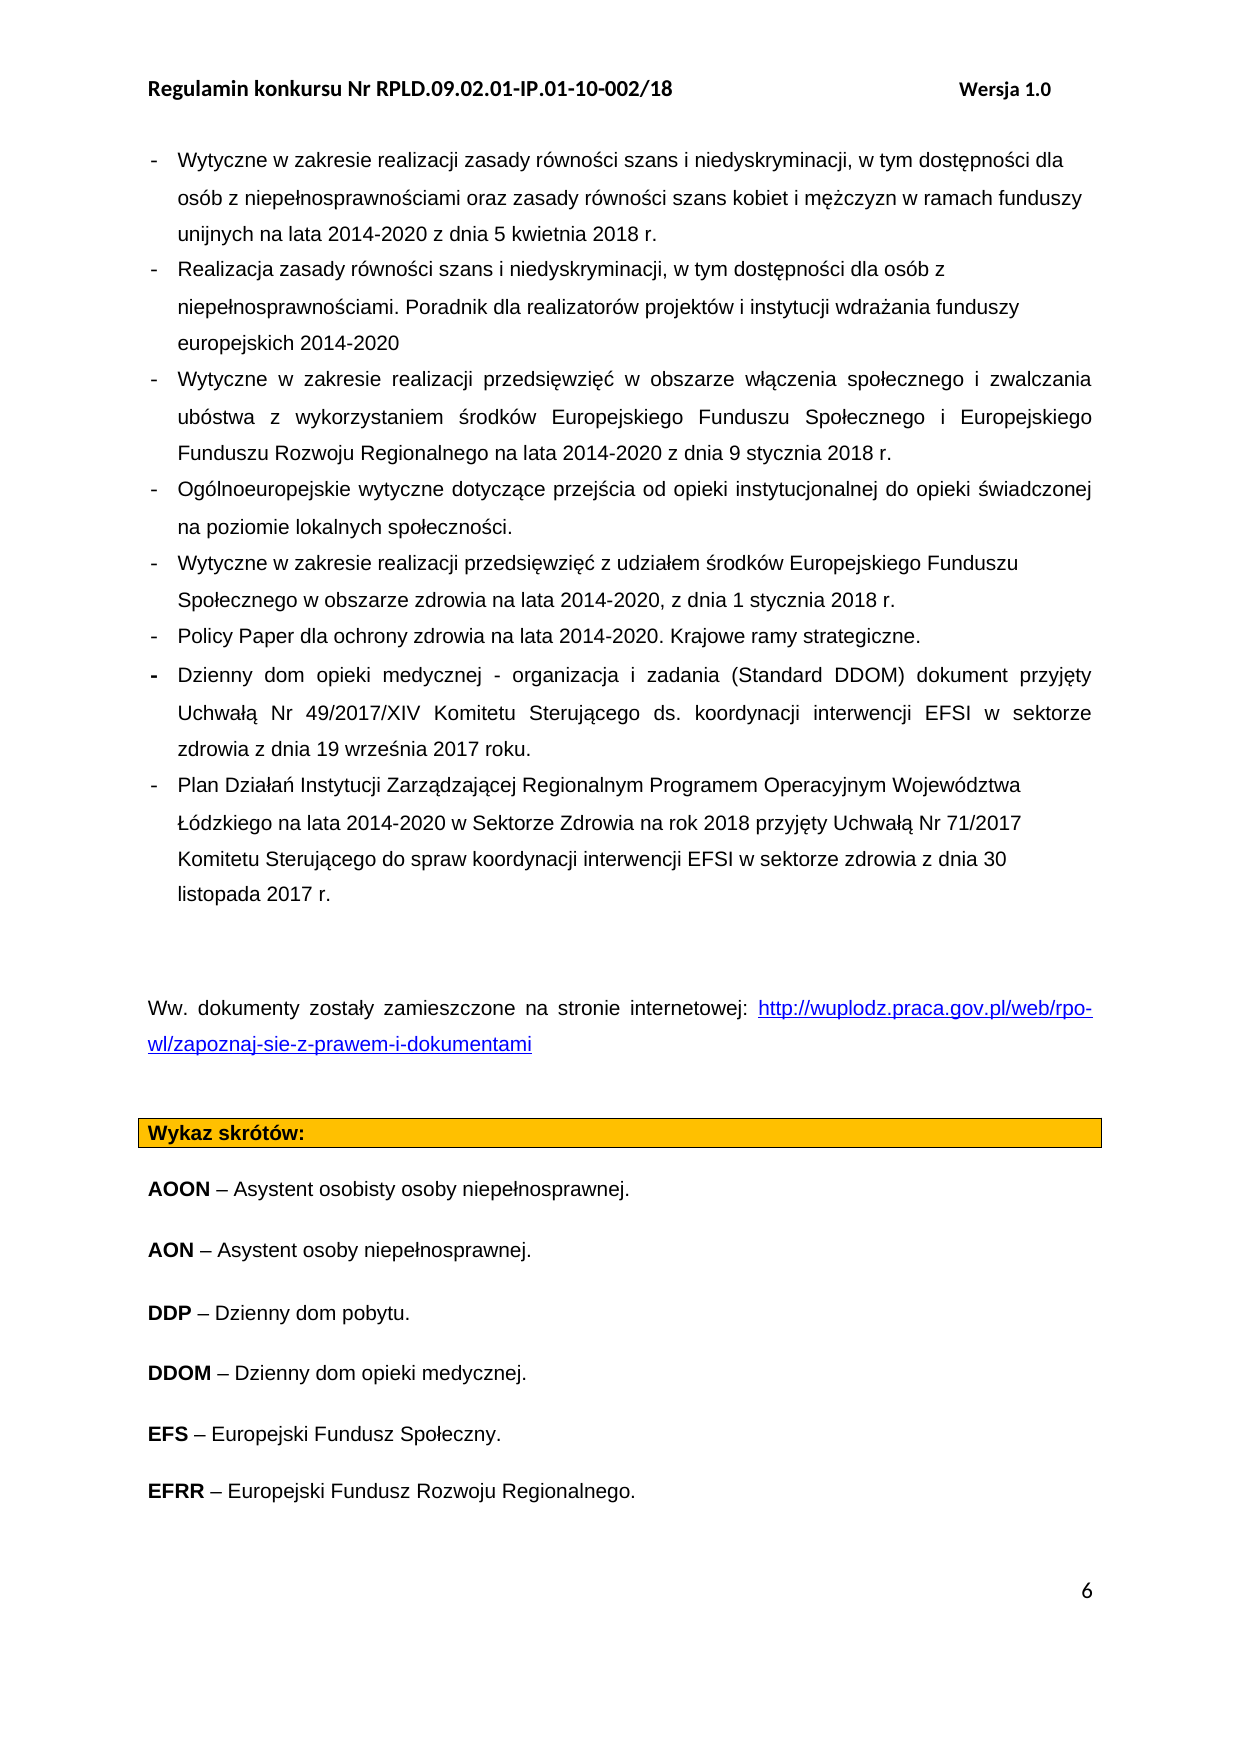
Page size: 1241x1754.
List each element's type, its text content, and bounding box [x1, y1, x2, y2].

text AOON – Asystent osobisty osoby niepełnosprawnej. [148, 1176, 1093, 1200]
text Ww. dokumenty zostały zamieszczone na stronie internetowej: http://wuplodz.praca.gov.pl/web/rpo-wl/zapoznaj-sie-z-prawem-i-dokumentami [148, 996, 1093, 1056]
list Policy Paper dla ochrony zdrowia na lata 2014-2020. Krajowe ramy strategiczne. [148, 624, 1093, 650]
list Dzienny dom opieki medycznej - organizacja i zadania (Standard DDOM) dokument przyjęty Uchwałą Nr 49/2017/XIV Komitetu Sterującego ds. koordynacji interwencji EFSI w sektorze zdrowia z dnia 19 września 2017 roku. [148, 663, 1093, 761]
text EFRR – Europejski Fundusz Rozwoju Regionalnego. [148, 1479, 1093, 1503]
list Realizacja zasady równości szans i niedyskryminacji, w tym dostępności dla osób z niepełnosprawnościami. Poradnik dla realizatorów projektów i instytucji wdrażania funduszy europejskich 2014-2020 [148, 257, 1093, 355]
text EFS – Europejski Fundusz Społeczny. [148, 1422, 1093, 1446]
list Plan Działań Instytucji Zarządzającej Regionalnym Programem Operacyjnym Województwa Łódzkiego na lata 2014-2020 w Sektorze Zdrowia na rok 2018 przyjęty Uchwałą Nr 71/2017 Komitetu Sterującego do spraw koordynacji interwencji EFSI w sektorze zdrowia z dnia 30 listopada 2017 r. [148, 773, 1093, 906]
list Ogólnoeuropejskie wytyczne dotyczące przejścia od opieki instytucjonalnej do opieki świadczonej na poziomie lokalnych społeczności. [148, 477, 1093, 538]
list Wytyczne w zakresie realizacji przedsięwzięć z udziałem środków Europejskiego Funduszu Społecznego w obszarze zdrowia na lata 2014-2020, z dnia 1 stycznia 2018 r. [148, 550, 1093, 612]
subtitle Wykaz skrótów: [139, 1119, 1101, 1147]
text AON – Asystent osoby niepełnosprawnej. [148, 1237, 1093, 1261]
list Wytyczne w zakresie realizacji zasady równości szans i niedyskryminacji, w tym dostępności dla osób z niepełnosprawnościami oraz zasady równości szans kobiet i mężczyzn w ramach funduszy unijnych na lata 2014-2020 z dnia 5 kwietnia 2018 r. [148, 148, 1093, 245]
text DDP – Dzienny dom pobytu. [148, 1300, 1093, 1324]
text DDOM – Dzienny dom opieki medycznej. [148, 1361, 1093, 1385]
list Wytyczne w zakresie realizacji przedsięwzięć w obszarze włączenia społecznego i zwalczania ubóstwa z wykorzystaniem środków Europejskiego Funduszu Społecznego i Europejskiego Funduszu Rozwoju Regionalnego na lata 2014-2020 z dnia 9 stycznia 2018 r. [148, 367, 1093, 465]
